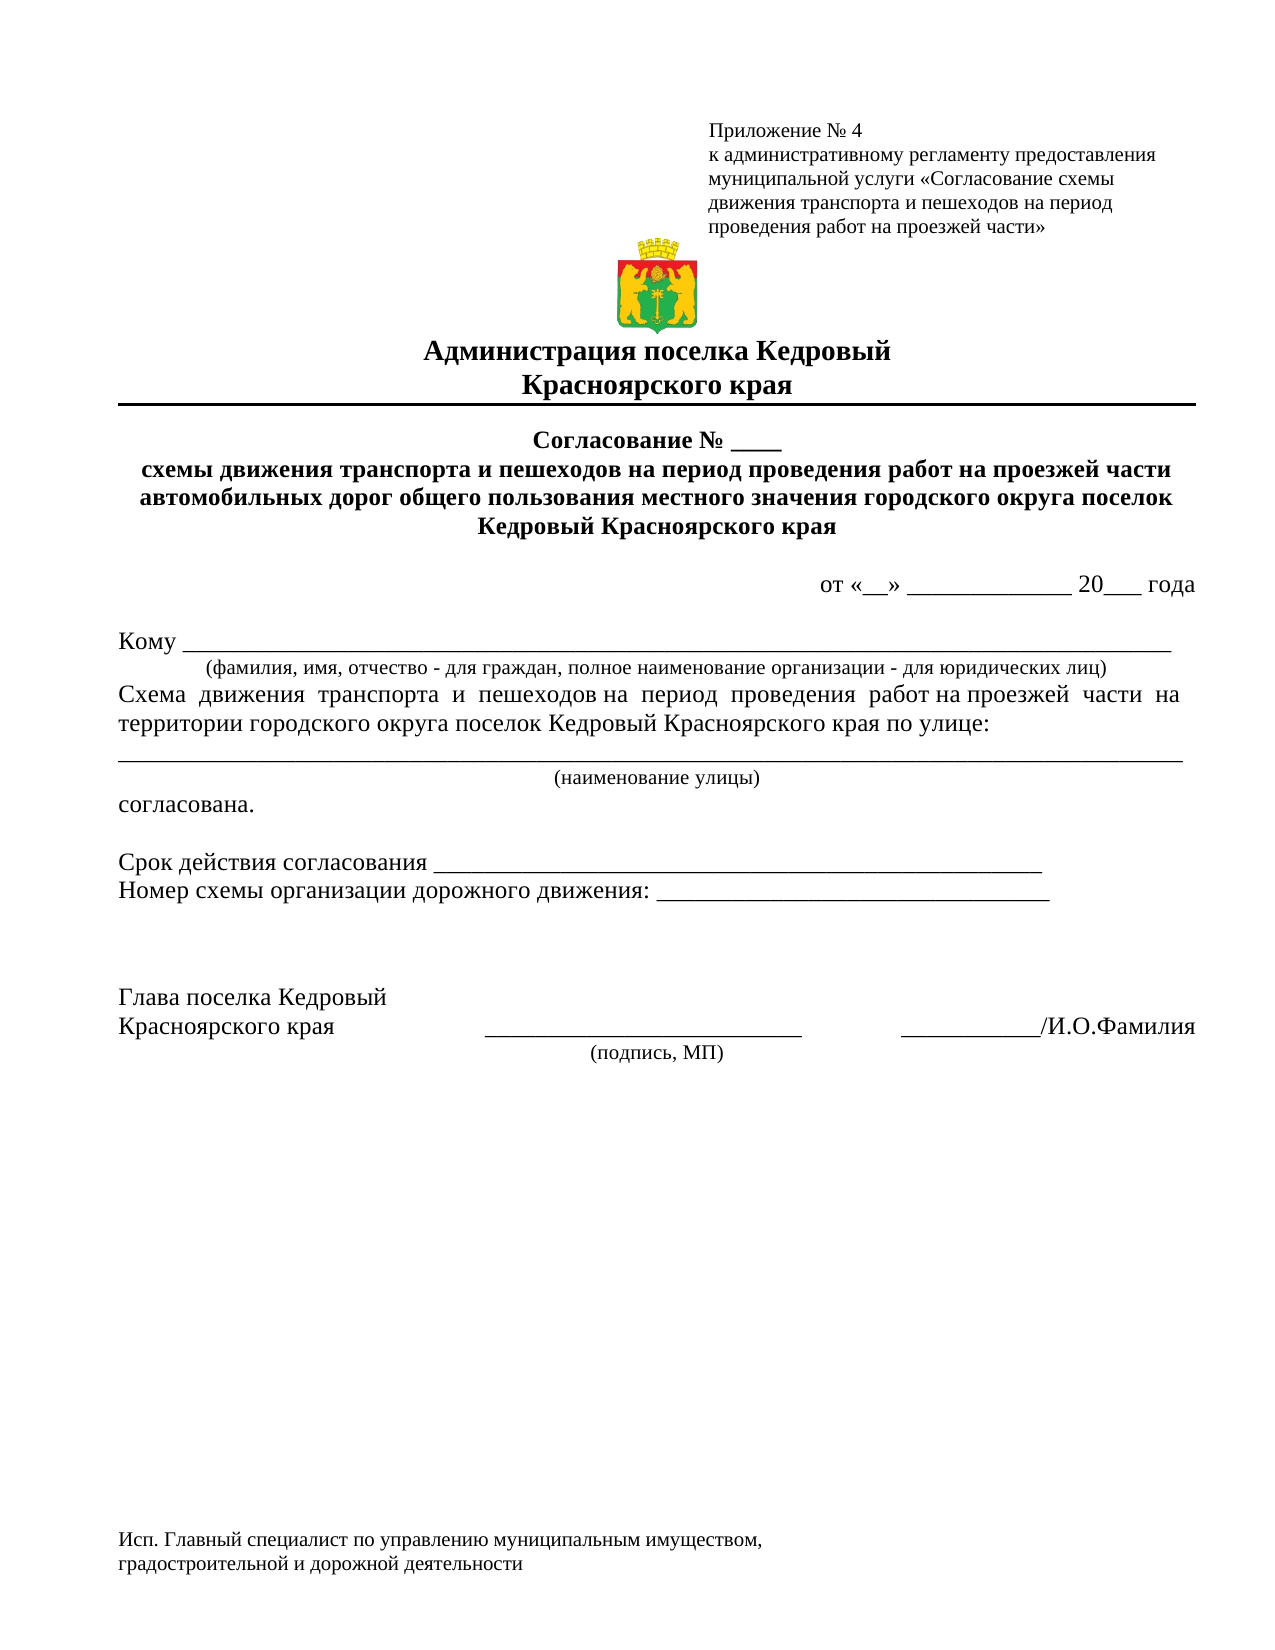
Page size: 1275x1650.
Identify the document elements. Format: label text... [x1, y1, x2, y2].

table_header ___________/И.О.Фамилия [840, 982, 1207, 1064]
text (фамилия, имя, отчество - для граждан, полное наименование организации - для юридических лиц) [118, 655, 1196, 679]
table_header Глава поселка Кедровый Красноярского края [107, 982, 474, 1064]
text Красноярского края [118, 367, 1196, 403]
text Схема движения транспорта и пешеходов на период проведения работ на проезжей части на территории городского округа поселок Кедровый Красноярского края по улице: [118, 679, 1196, 736]
text ____________________________________________________________________________________ [118, 736, 1196, 765]
text от «__» _____________ 20___ года [118, 569, 1196, 597]
text Номер схемы организации дорожного движения: _______________________________ [118, 876, 1196, 904]
text к административному регламенту предоставления муниципальной услуги «Согласование схемы движения транспорта и пешеходов на период проведения работ на проезжей части» [708, 142, 1196, 238]
text согласована. [118, 789, 1196, 818]
text Согласование № ____ [118, 425, 1196, 454]
picture [616, 238, 698, 334]
text (наименование улицы) [118, 765, 1196, 789]
text Приложение № 4 [708, 118, 1196, 142]
text схемы движения транспорта и пешеходов на период проведения работ на проезжей части автомобильных дорог общего пользования местного значения городского округа поселок Кедровый Красноярского края [118, 454, 1196, 540]
text Кому ______________________________________________________________________________ [118, 597, 1196, 655]
table_header _________________________ (подпись, МП) [474, 982, 840, 1064]
text Срок действия согласования ________________________________________________ [118, 847, 1196, 876]
text Администрация поселка Кедровый [118, 333, 1196, 367]
